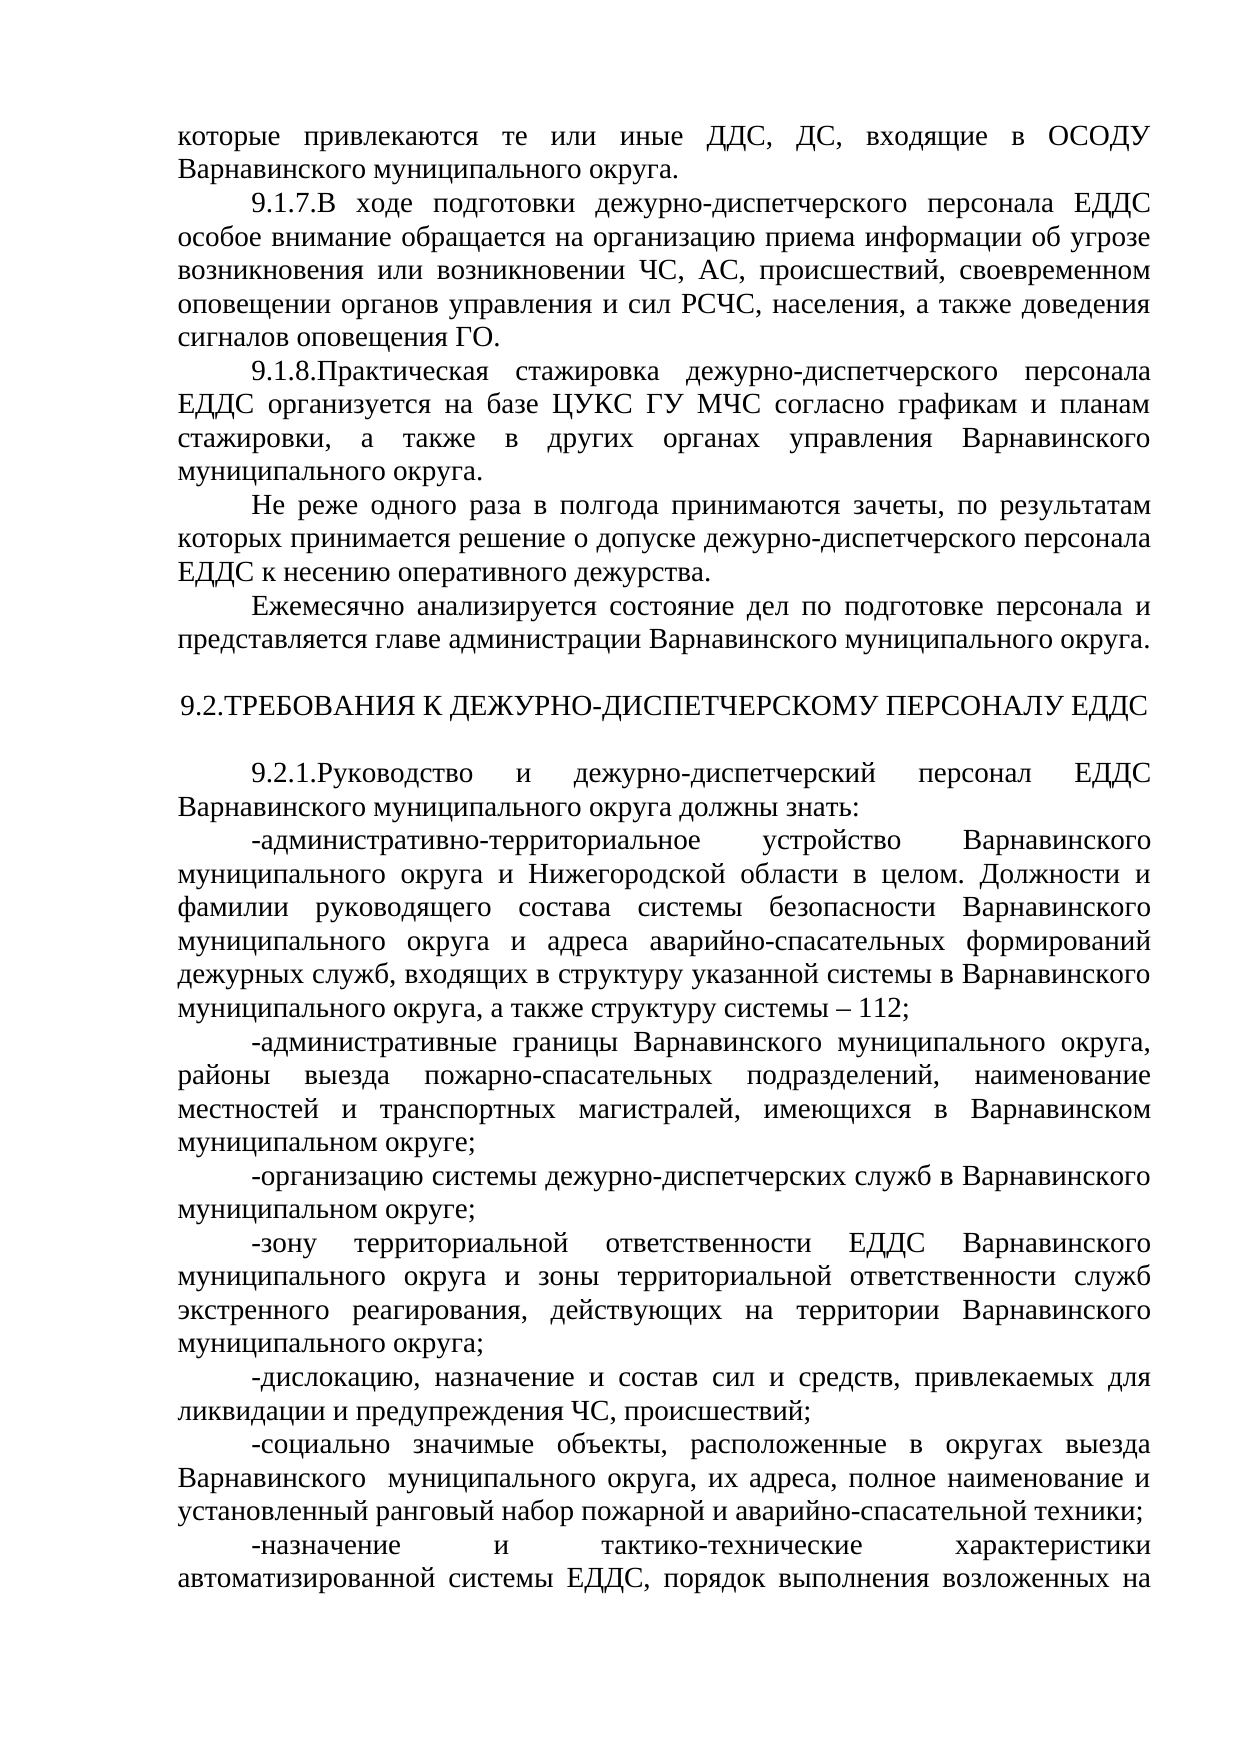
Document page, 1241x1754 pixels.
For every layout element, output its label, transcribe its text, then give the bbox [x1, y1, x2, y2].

text 9.1.8.Практическая стажировка дежурно-диспетчерского персонала ЕДДС организуется на базе ЦУКС ГУ МЧС согласно графикам и планам стажировки, а также в других органах управления Варнавинского муниципального округа. [177, 353, 1152, 487]
text -административные границы Варнавинского муниципального округа, районы выезда пожарно-спасательных подразделений, наименование местностей и транспортных магистралей, имеющихся в Варнавинском муниципальном округе; [177, 1024, 1152, 1158]
text 9.2.ТРЕБОВАНИЯ К ДЕЖУРНО-ДИСПЕТЧЕРСКОМУ ПЕРСОНАЛУ ЕДДС [177, 688, 1152, 722]
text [177, 1527, 1152, 1594]
text -дислокацию, назначение и состав сил и средств, привлекаемых для ликвидации и предупреждения ЧС, происшествий; [177, 1359, 1152, 1426]
text 9.1.7.В ходе подготовки дежурно-диспетчерского персонала ЕДДС особое внимание обращается на организацию приема информации об угрозе возникновения или возникновении ЧС, АС, происшествий, своевременном оповещении органов управления и сил РСЧС, населения, а также доведения сигналов оповещения ГО. [177, 185, 1152, 353]
text -административно-территориальное устройство Варнавинского муниципального округа и Нижегородской области в целом. Должности и фамилии руководящего состава системы безопасности Варнавинского муниципального округа и адреса аварийно-спасательных формирований дежурных служб, входящих в структуру указанной системы в Варнавинского муниципального округа, а также структуру системы – 112; [177, 822, 1152, 1024]
text 9.2.1.Руководство и дежурно-диспетчерский персонал ЕДДС Варнавинского муниципального округа должны знать: [177, 755, 1152, 822]
text Ежемесячно анализируется состояние дел по подготовке персонала и представляется главе администрации Варнавинского муниципального округа. [177, 588, 1152, 655]
text -организацию системы дежурно-диспетчерских служб в Варнавинского муниципальном округе; [177, 1158, 1152, 1225]
text -зону территориальной ответственности ЕДДС Варнавинского муниципального округа и зоны территориальной ответственности служб экстренного реагирования, действующих на территории Варнавинского муниципального округа; [177, 1225, 1152, 1359]
text -социально значимые объекты, расположенные в округах выезда Варнавинского муниципального округа, их адреса, полное наименование и установленный ранговый набор пожарной и аварийно-спасательной техники; [177, 1426, 1152, 1527]
text Не реже одного раза в полгода принимаются зачеты, по результатам которых принимается решение о допуске дежурно-диспетчерского персонала ЕДДС к несению оперативного дежурства. [177, 487, 1152, 588]
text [177, 118, 1152, 185]
